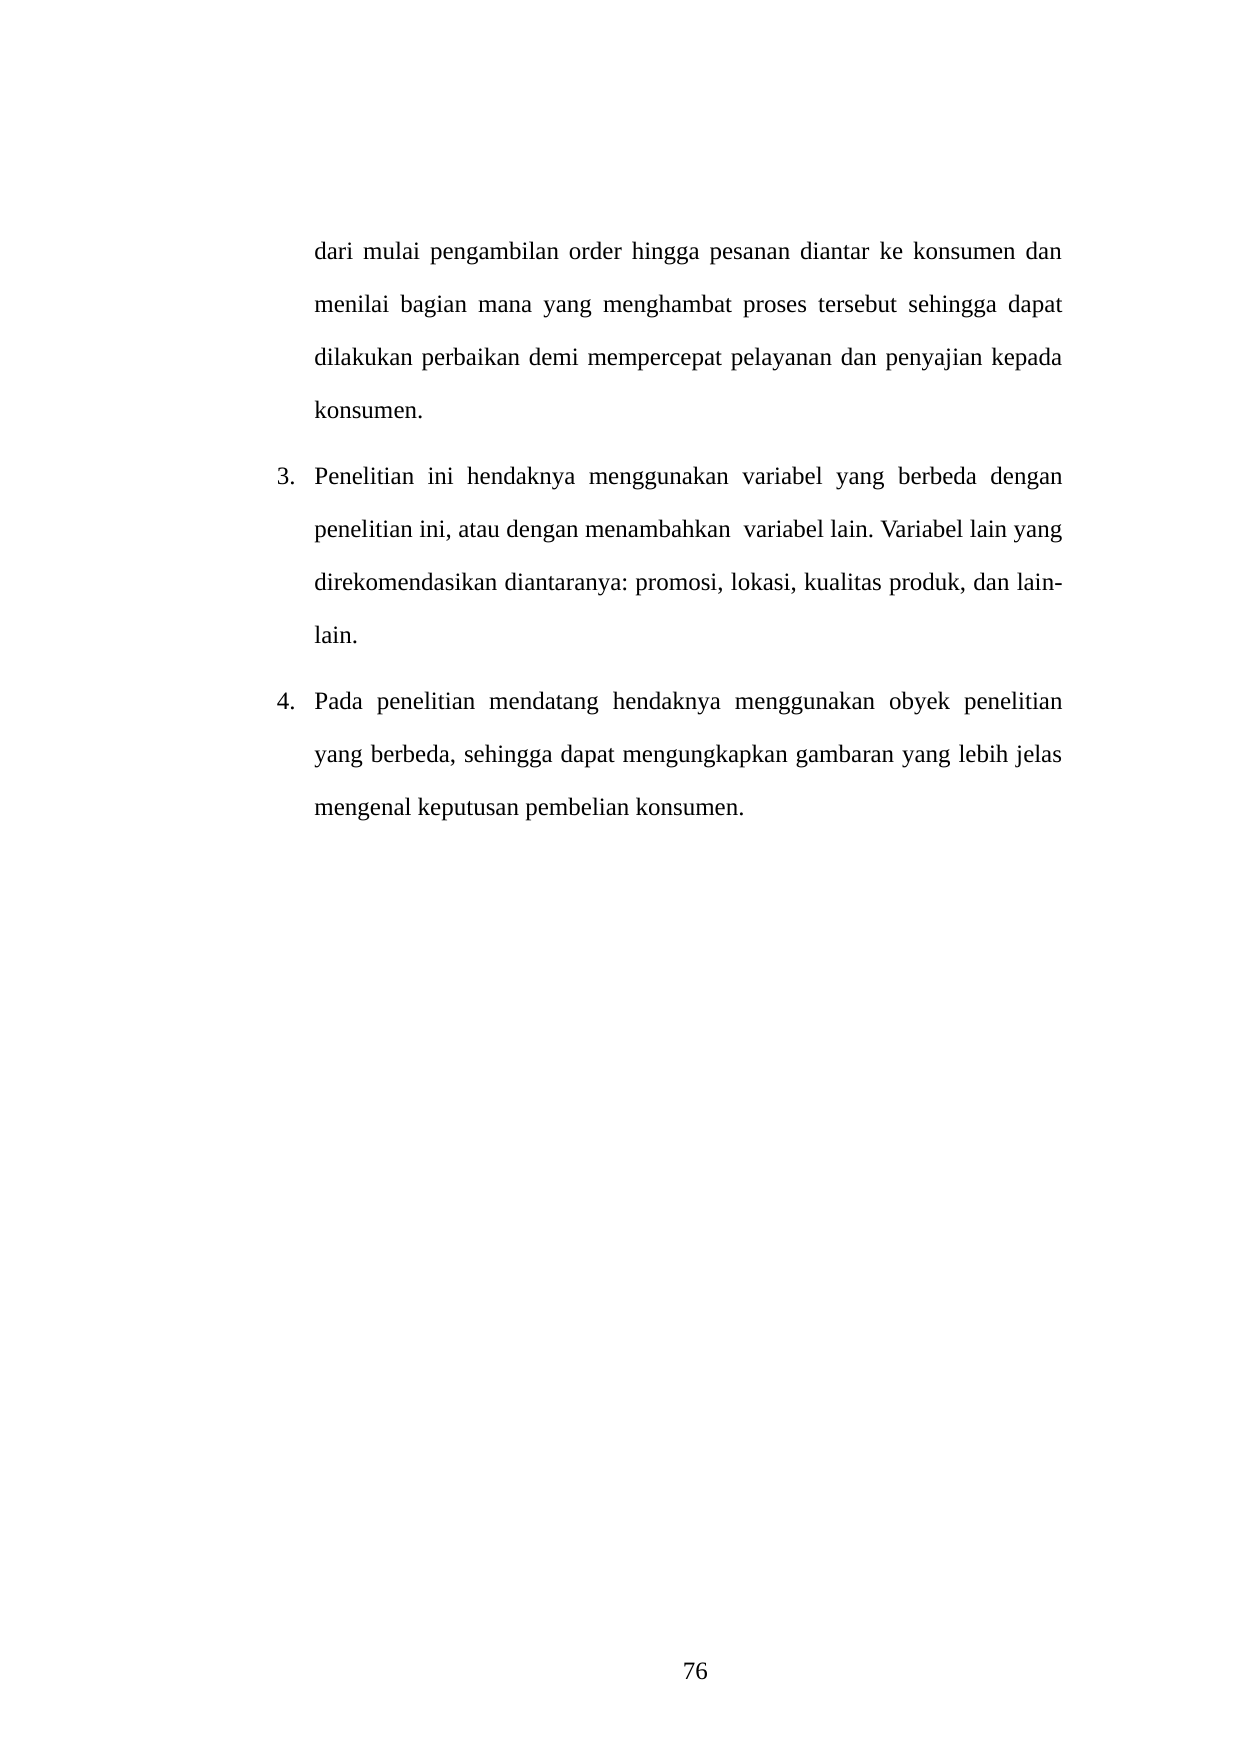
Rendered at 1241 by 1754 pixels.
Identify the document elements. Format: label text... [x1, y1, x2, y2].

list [277, 236, 1063, 424]
list Pada penelitian mendatang hendaknya menggunakan obyek penelitian yang berbeda, sehingga dapat mengungkapkan gambaran yang lebih jelas mengenal keputusan pembelian konsumen. [277, 686, 1063, 821]
list Penelitian ini hendaknya menggunakan variabel yang berbeda dengan penelitian ini, atau dengan menambahkan variabel lain. Variabel lain yang direkomendasikan diantaranya: promosi, lokasi, kualitas produk, dan lain-lain. [277, 461, 1063, 649]
